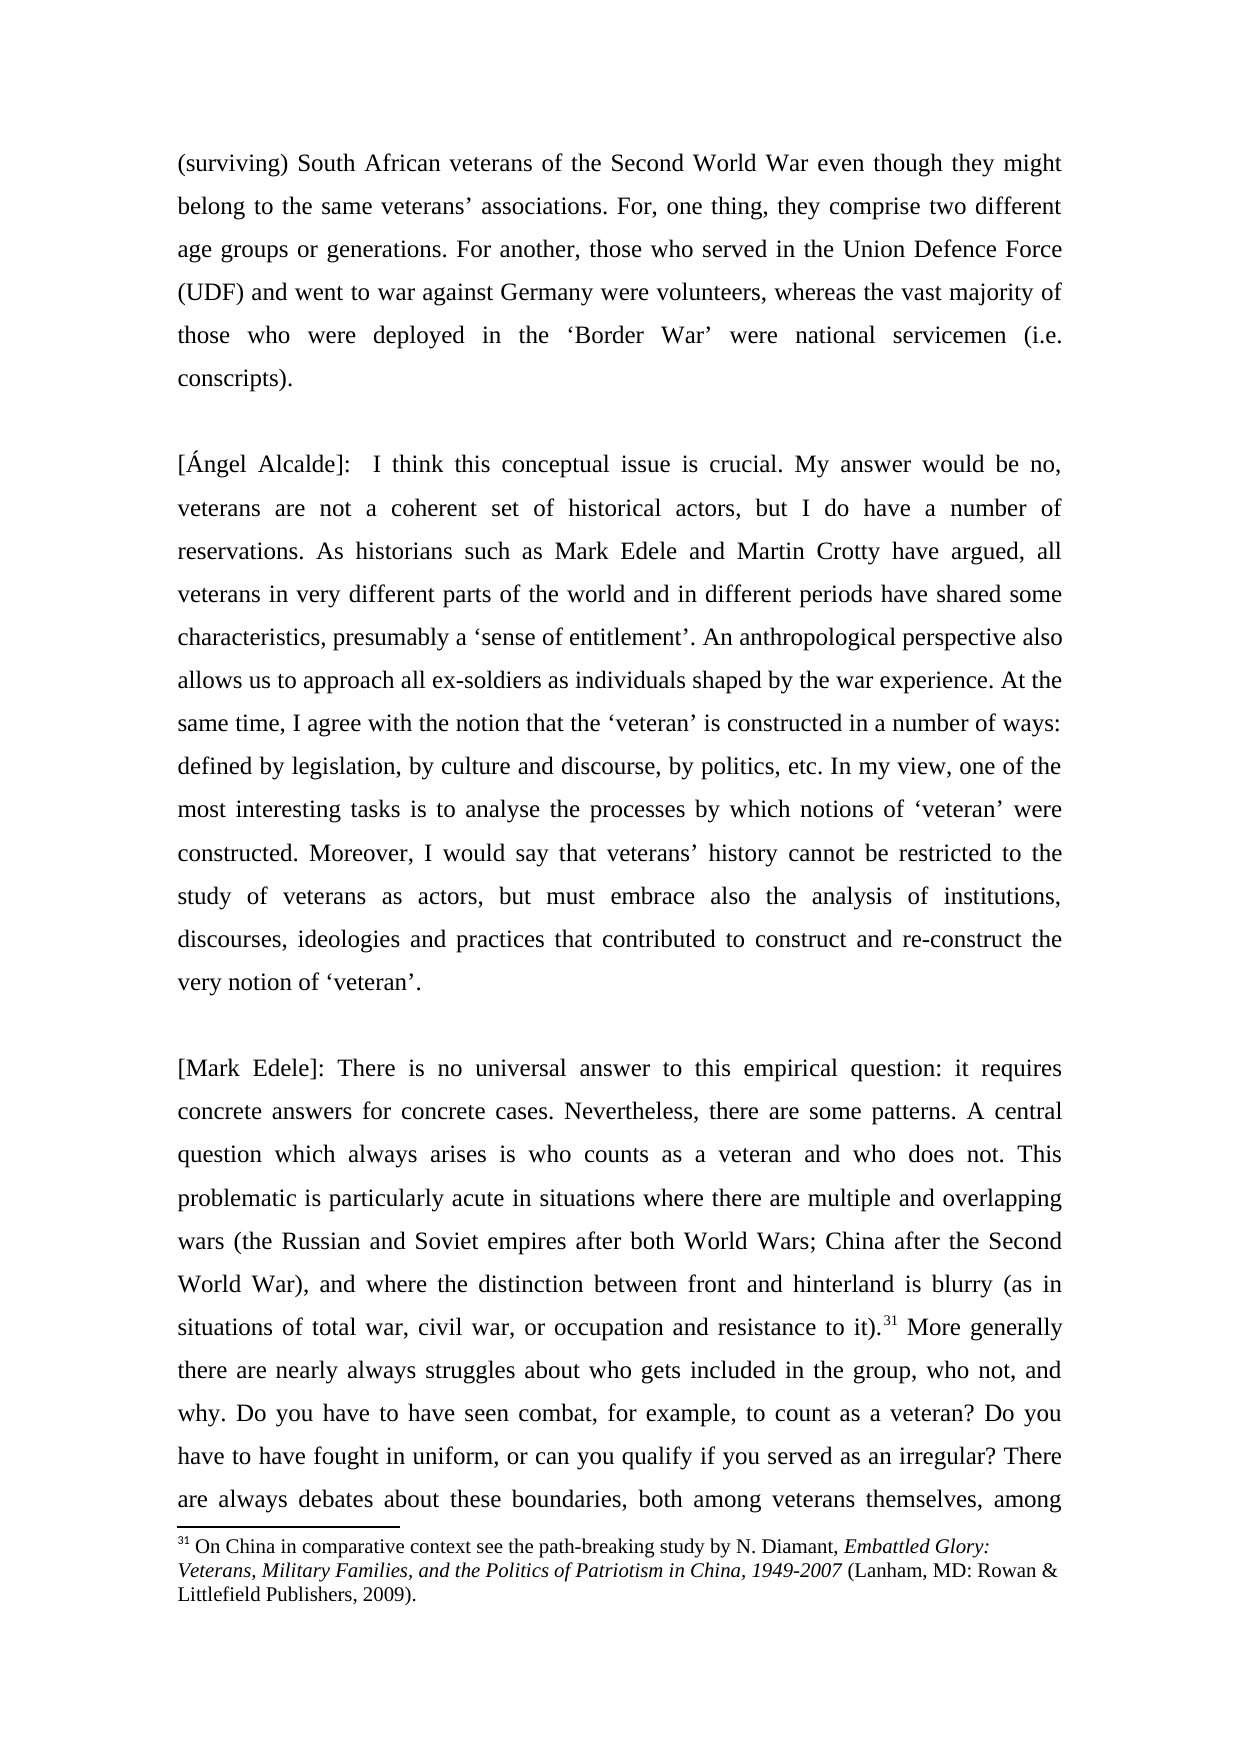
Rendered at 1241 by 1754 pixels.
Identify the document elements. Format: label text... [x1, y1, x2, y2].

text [177, 1053, 1063, 1513]
text [Ángel Alcalde]: I think this conceptual issue is crucial. My answer would be no, veterans are not a coherent set of historical actors, but I do have a number of reservations. As historians such as Mark Edele and Martin Crotty have argued, all veterans in very different parts of the world and in different periods have shared some characteristics, presumably a ‘sense of entitlement’. An anthropological perspective also allows us to approach all ex-soldiers as individuals shaped by the war experience. At the same time, I agree with the notion that the ‘veteran’ is constructed in a number of ways: defined by legislation, by culture and discourse, by politics, etc. In my view, one of the most interesting tasks is to analyse the processes by which notions of ‘veteran’ were constructed. Moreover, I would say that veterans’ history cannot be restricted to the study of veterans as actors, but must embrace also the analysis of institutions, discourses, ideologies and practices that contributed to construct and re-construct the very notion of ‘veteran’. [177, 449, 1063, 996]
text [177, 148, 1063, 392]
